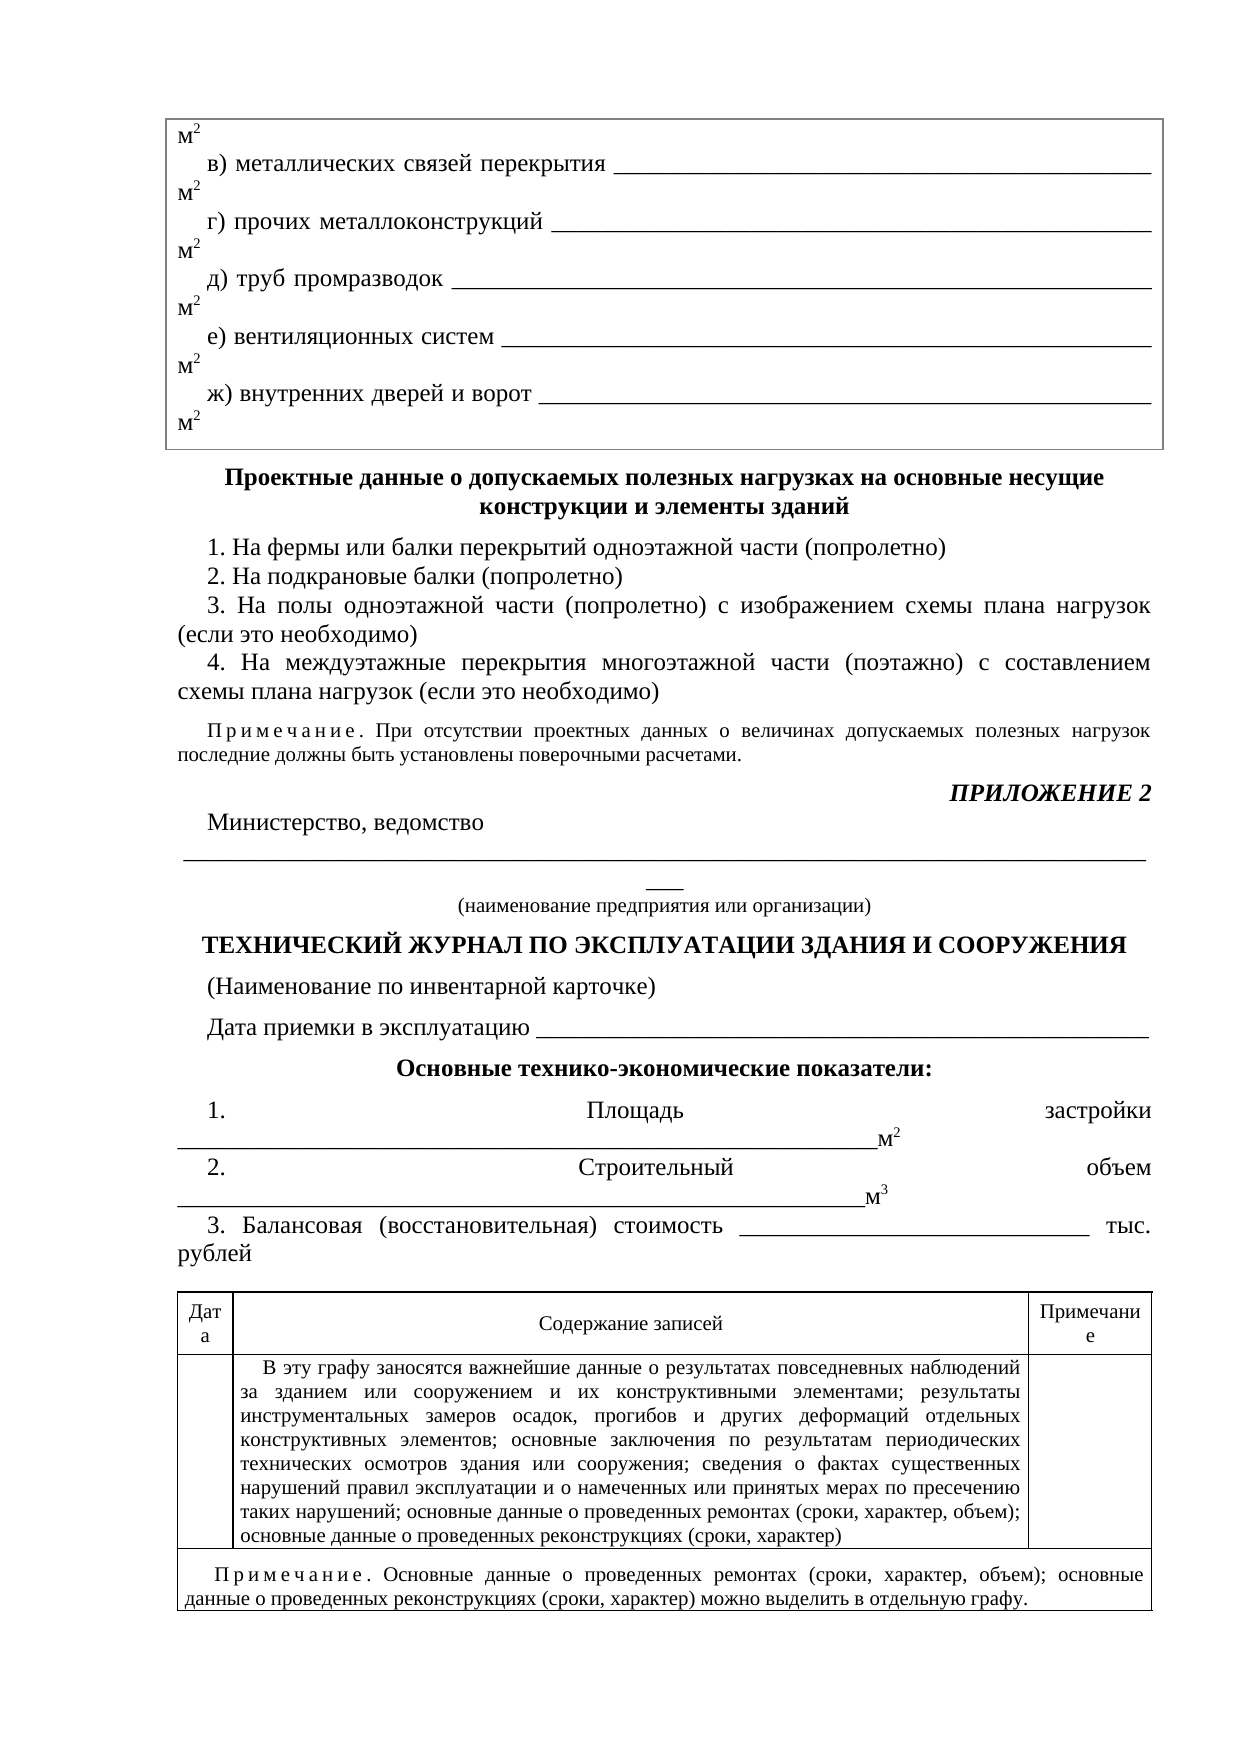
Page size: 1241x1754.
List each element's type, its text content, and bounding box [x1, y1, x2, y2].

table_header Дата [178, 1293, 232, 1353]
text 2. На подкрановые балки (попролетно) [177, 561, 1152, 590]
table_header (Наименование по инвентарной карточке) Дата приемки в эксплуатацию _________________________________________________ Основные технико-экономические показатели: 1. Площадь застройки ________________________________________________________м2 2. Строительный объем _______________________________________________________м3 3. Балансовая (восстановительная) стоимость ____________________________ тыс. рублей [166, 971, 1163, 1267]
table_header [167, 120, 1162, 448]
table_cell В эту графу заносятся важнейшие данные о результатах повседневных наблюдений за зданием или сооружением и их конструктивными элементами; результаты инструментальных замеров осадок, прогибов и других деформаций отдельных конструктивных элементов; основные заключения по результатам периодических технических осмотров здания или сооружения; сведения о фактах существенных нарушений правил эксплуатации и о намеченных или принятых мерах по пресечению таких нарушений; основные данные о проведенных ремонтах (сроки, характер, объем); основные данные о проведенных реконструкциях (сроки, характер) [234, 1355, 1028, 1547]
text 4. На междуэтажные перекрытия многоэтажной части (поэтажно) с составлением схемы плана нагрузок (если это необходимо) [177, 647, 1152, 705]
table_header Примечание [1029, 1293, 1151, 1353]
table_cell [1029, 1355, 1151, 1547]
text Министерство, ведомство [177, 807, 1152, 836]
text ________________________________________________________________________________ [177, 836, 1152, 893]
text ПРИЛОЖЕНИЕ 2 [177, 778, 1152, 807]
text Проектные данные о допускаемых полезных нагрузках на основные несущие конструкции и элементы зданий [177, 462, 1152, 520]
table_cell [178, 1549, 1151, 1610]
table_header Содержание записей [234, 1293, 1028, 1353]
text 3. На полы одноэтажной части (попролетно) с изображением схемы плана нагрузок (если это необходимо) [177, 590, 1152, 647]
text Примечание. При отсутствии проектных данных о величинах допускаемых полезных нагрузок последние должны быть установлены поверочными расчетами. [177, 717, 1152, 766]
table_cell [178, 1355, 232, 1547]
text ТЕХНИЧЕСКИЙ ЖУРНАЛ ПО ЭКСПЛУАТАЦИИ ЗДАНИЯ И СООРУЖЕНИЯ [177, 930, 1152, 958]
text (наименование предприятия или организации) [177, 893, 1152, 917]
text 1. На фермы или балки перекрытий одноэтажной части (попролетно) [177, 532, 1152, 561]
